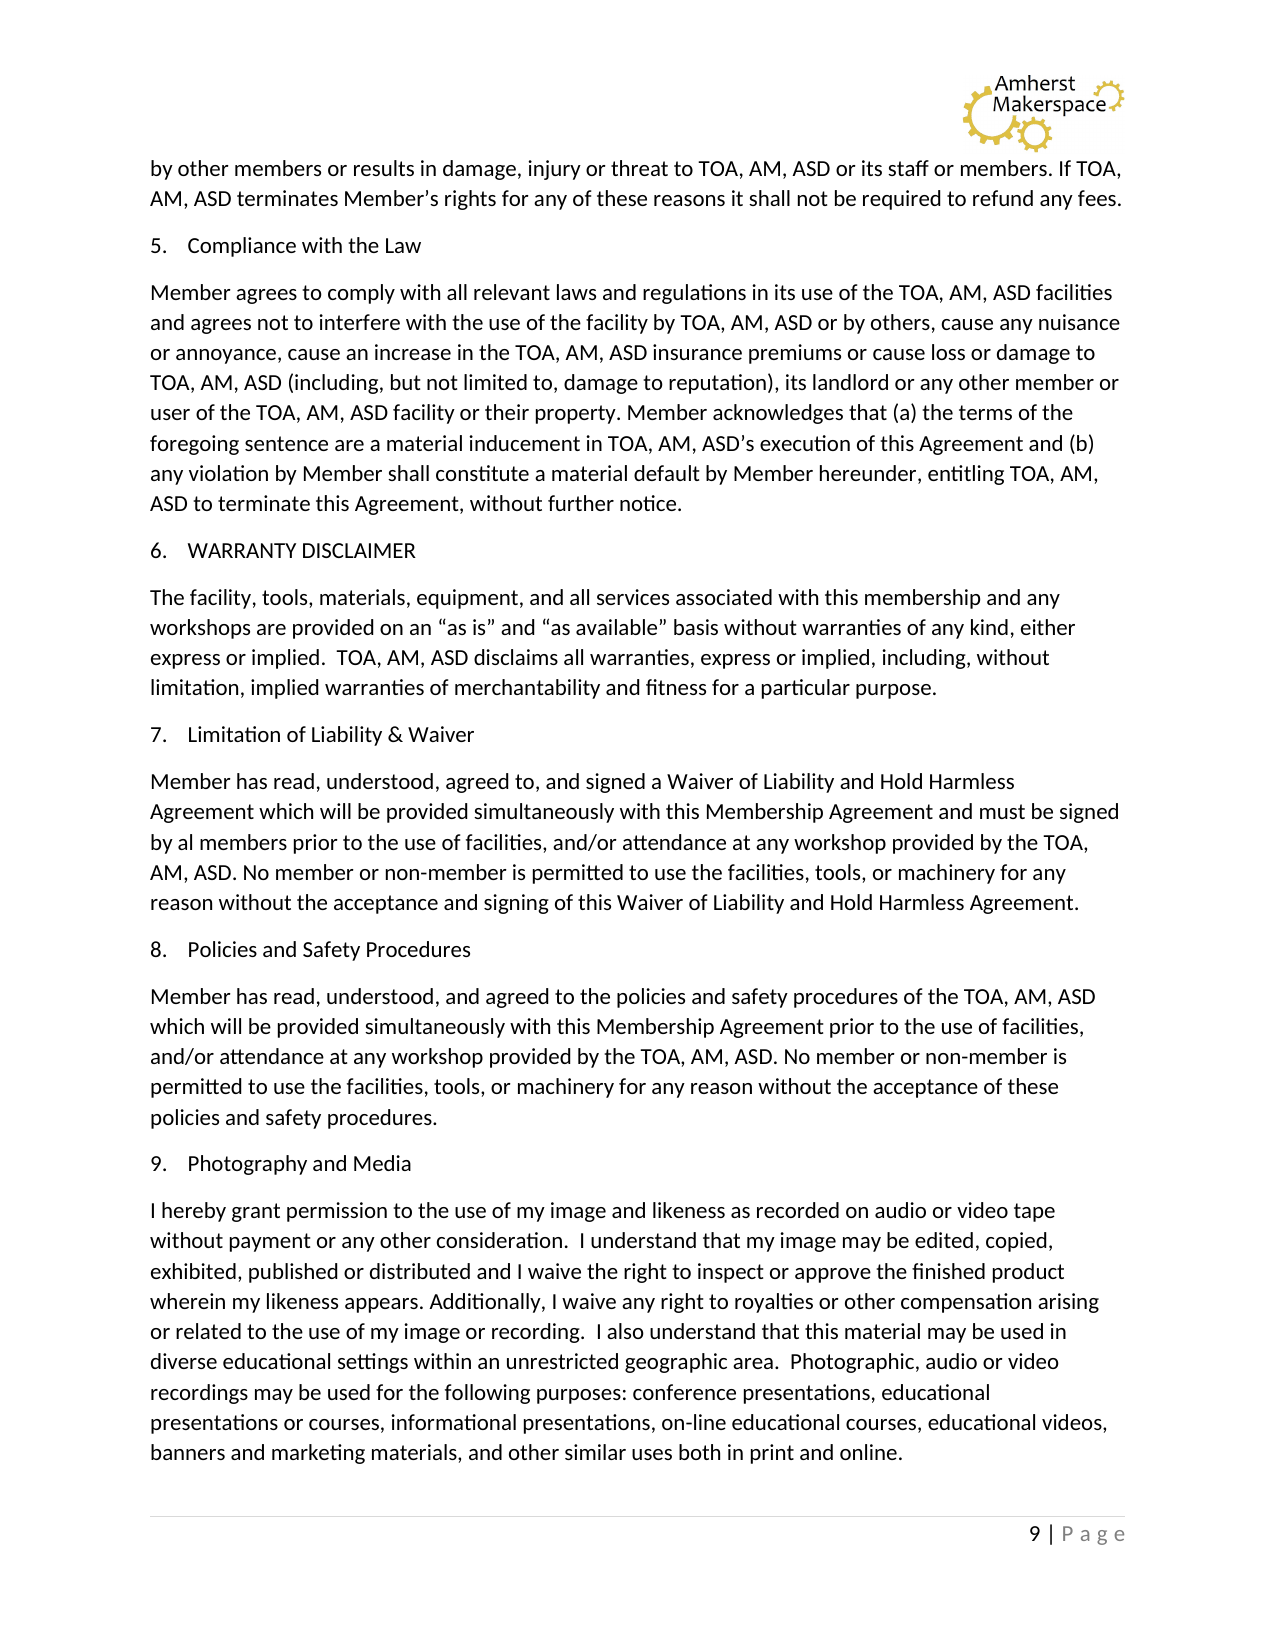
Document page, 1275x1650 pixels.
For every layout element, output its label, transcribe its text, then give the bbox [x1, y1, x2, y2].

list Policies and Safety Procedures [150, 935, 1125, 963]
text I hereby grant permission to the use of my image and likeness as recorded on audio or video tape without payment or any other consideration. I understand that my image may be edited, copied, exhibited, published or distributed and I waive the right to inspect or approve the finished product wherein my likeness appears. Additionally, I waive any right to royalties or other compensation arising or related to the use of my image or recording. I also understand that this material may be used in diverse educational settings within an unrestricted geographic area. Photographic, audio or video recordings may be used for the following purposes: conference presentations, educational presentations or courses, informational presentations, on-line educational courses, educational videos, banners and marketing materials, and other similar uses both in print and online. [150, 1196, 1125, 1466]
text Member has read, understood, and agreed to the policies and safety procedures of the TOA, AM, ASD which will be provided simultaneously with this Membership Agreement prior to the use of facilities, and/or attendance at any workshop provided by the TOA, AM, ASD. No member or non-member is permitted to use the facilities, tools, or machinery for any reason without the acceptance of these policies and safety procedures. [150, 982, 1125, 1131]
text Member has read, understood, agreed to, and signed a Waiver of Liability and Hold Harmless Agreement which will be provided simultaneously with this Membership Agreement and must be signed by al members prior to the use of facilities, and/or attendance at any workshop provided by the TOA, AM, ASD. No member or non-member is permitted to use the facilities, tools, or machinery for any reason without the acceptance and signing of this Waiver of Liability and Hold Harmless Agreement. [150, 767, 1125, 916]
picture [962, 75, 1125, 154]
list WARRANTY DISCLAIMER [150, 536, 1125, 564]
list Limitation of Liability & Waiver [150, 720, 1125, 748]
list Compliance with the Law [150, 231, 1125, 259]
text Member agrees to comply with all relevant laws and regulations in its use of the TOA, AM, ASD facilities and agrees not to interfere with the use of the facility by TOA, AM, ASD or by others, cause any nuisance or annoyance, cause an increase in the TOA, AM, ASD insurance premiums or cause loss or damage to TOA, AM, ASD (including, but not limited to, damage to reputation), its landlord or any other member or user of the TOA, AM, ASD facility or their property. Member acknowledges that (a) the terms of the foregoing sentence are a material inducement in TOA, AM, ASD’s execution of this Agreement and (b) any violation by Member shall constitute a material default by Member hereunder, entitling TOA, AM, ASD to terminate this Agreement, without further notice. [150, 278, 1125, 517]
text The facility, tools, materials, equipment, and all services associated with this membership and any workshops are provided on an “as is” and “as available” basis without warranties of any kind, either express or implied. TOA, AM, ASD disclaims all warranties, express or implied, including, without limitation, implied warranties of merchantability and fitness for a particular purpose. [150, 583, 1125, 701]
list Photography and Media [150, 1149, 1125, 1177]
